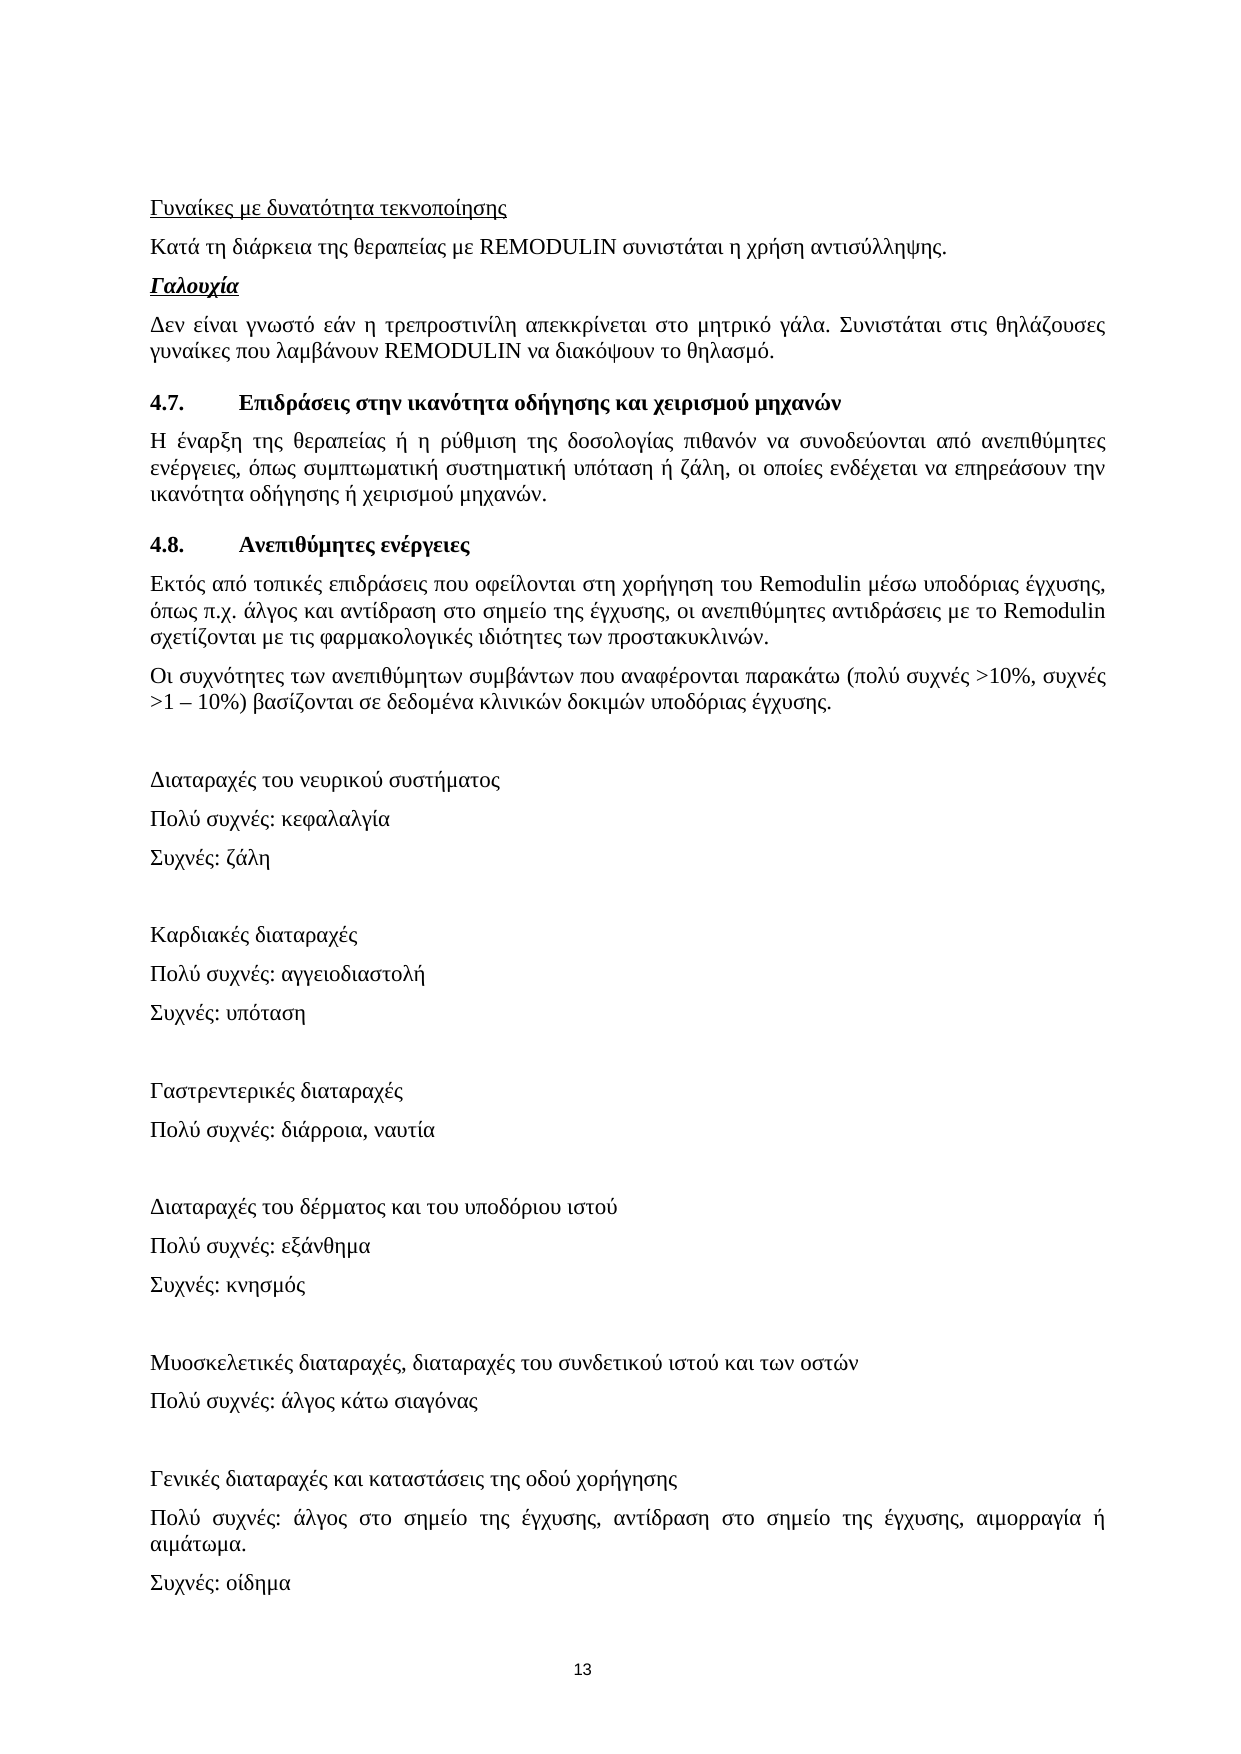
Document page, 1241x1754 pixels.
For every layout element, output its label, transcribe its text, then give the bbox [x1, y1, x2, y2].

text Κατά τη διάρκεια της θεραπείας με REMODULIN συνιστάται η χρήση αντισύλληψης. [150, 233, 1107, 259]
text Γαλουχία [150, 272, 1107, 298]
text Δεν είναι γνωστό εάν η τρεπροστινίλη απεκκρίνεται στο μητρικό γάλα. Συνιστάται στις θηλάζουσες γυναίκες που λαμβάνουν REMODULIN να διακόψουν το θηλασμό. [150, 311, 1107, 363]
subtitle 4.8. Ανεπιθύμητες ενέργειες [150, 531, 1107, 558]
text Διαταραχές του δέρματος και του υποδόριου ιστού [150, 1193, 1107, 1220]
text Πολύ συχνές: άλγος κάτω σιαγόνας [150, 1388, 1107, 1414]
text Γυναίκες με δυνατότητα τεκνοποίησης [150, 194, 1107, 221]
text Καρδιακές διαταραχές [150, 921, 1107, 948]
text Διαταραχές του νευρικού συστήματος [150, 766, 1107, 792]
text Πολύ συχνές: αγγειοδιαστολή [150, 960, 1107, 987]
text Συχνές: κνησμός [150, 1271, 1107, 1297]
text Συχνές: οίδημα [150, 1569, 1107, 1596]
text Πολύ συχνές: διάρροια, ναυτία [150, 1116, 1107, 1142]
text Πολύ συχνές: εξάνθημα [150, 1232, 1107, 1258]
text Πολύ συχνές: άλγος στο σημείο της έγχυσης, αντίδραση στο σημείο της έγχυσης, αιμορραγία ή αιμάτωμα. [150, 1504, 1107, 1557]
text Οι συχνότητες των ανεπιθύμητων συμβάντων που αναφέρονται παρακάτω (πολύ συχνές >10%, συχνές >1 – 10%) βασίζονται σε δεδομένα κλινικών δοκιμών υποδόριας έγχυσης. [150, 662, 1107, 714]
text Εκτός από τοπικές επιδράσεις που οφείλονται στη χορήγηση του Remodulin μέσω υποδόριας έγχυσης, όπως π.χ. άλγος και αντίδραση στο σημείο της έγχυσης, οι ανεπιθύμητες αντιδράσεις με το Remodulin σχετίζονται με τις φαρμακολογικές ιδιότητες των προστακυκλινών. [150, 570, 1107, 649]
text Συχνές: υπόταση [150, 999, 1107, 1025]
text Γενικές διαταραχές και καταστάσεις της οδού χορήγησης [150, 1465, 1107, 1492]
text Πολύ συχνές: κεφαλαλγία [150, 805, 1107, 831]
text Μυοσκελετικές διαταραχές, διαταραχές του συνδετικού ιστού και των οστών [150, 1349, 1107, 1375]
text Συχνές: ζάλη [150, 844, 1107, 870]
subtitle 4.7. Επιδράσεις στην ικανότητα οδήγησης και χειρισμού μηχανών [150, 388, 1107, 415]
text Γαστρεντερικές διαταραχές [150, 1077, 1107, 1103]
text Η έναρξη της θεραπείας ή η ρύθμιση της δοσολογίας πιθανόν να συνοδεύονται από ανεπιθύμητες ενέργειες, όπως συμπτωματική συστηματική υπόταση ή ζάλη, οι οποίες ενδέχεται να επηρεάσουν την ικανότητα οδήγησης ή χειρισμού μηχανών. [150, 427, 1107, 506]
